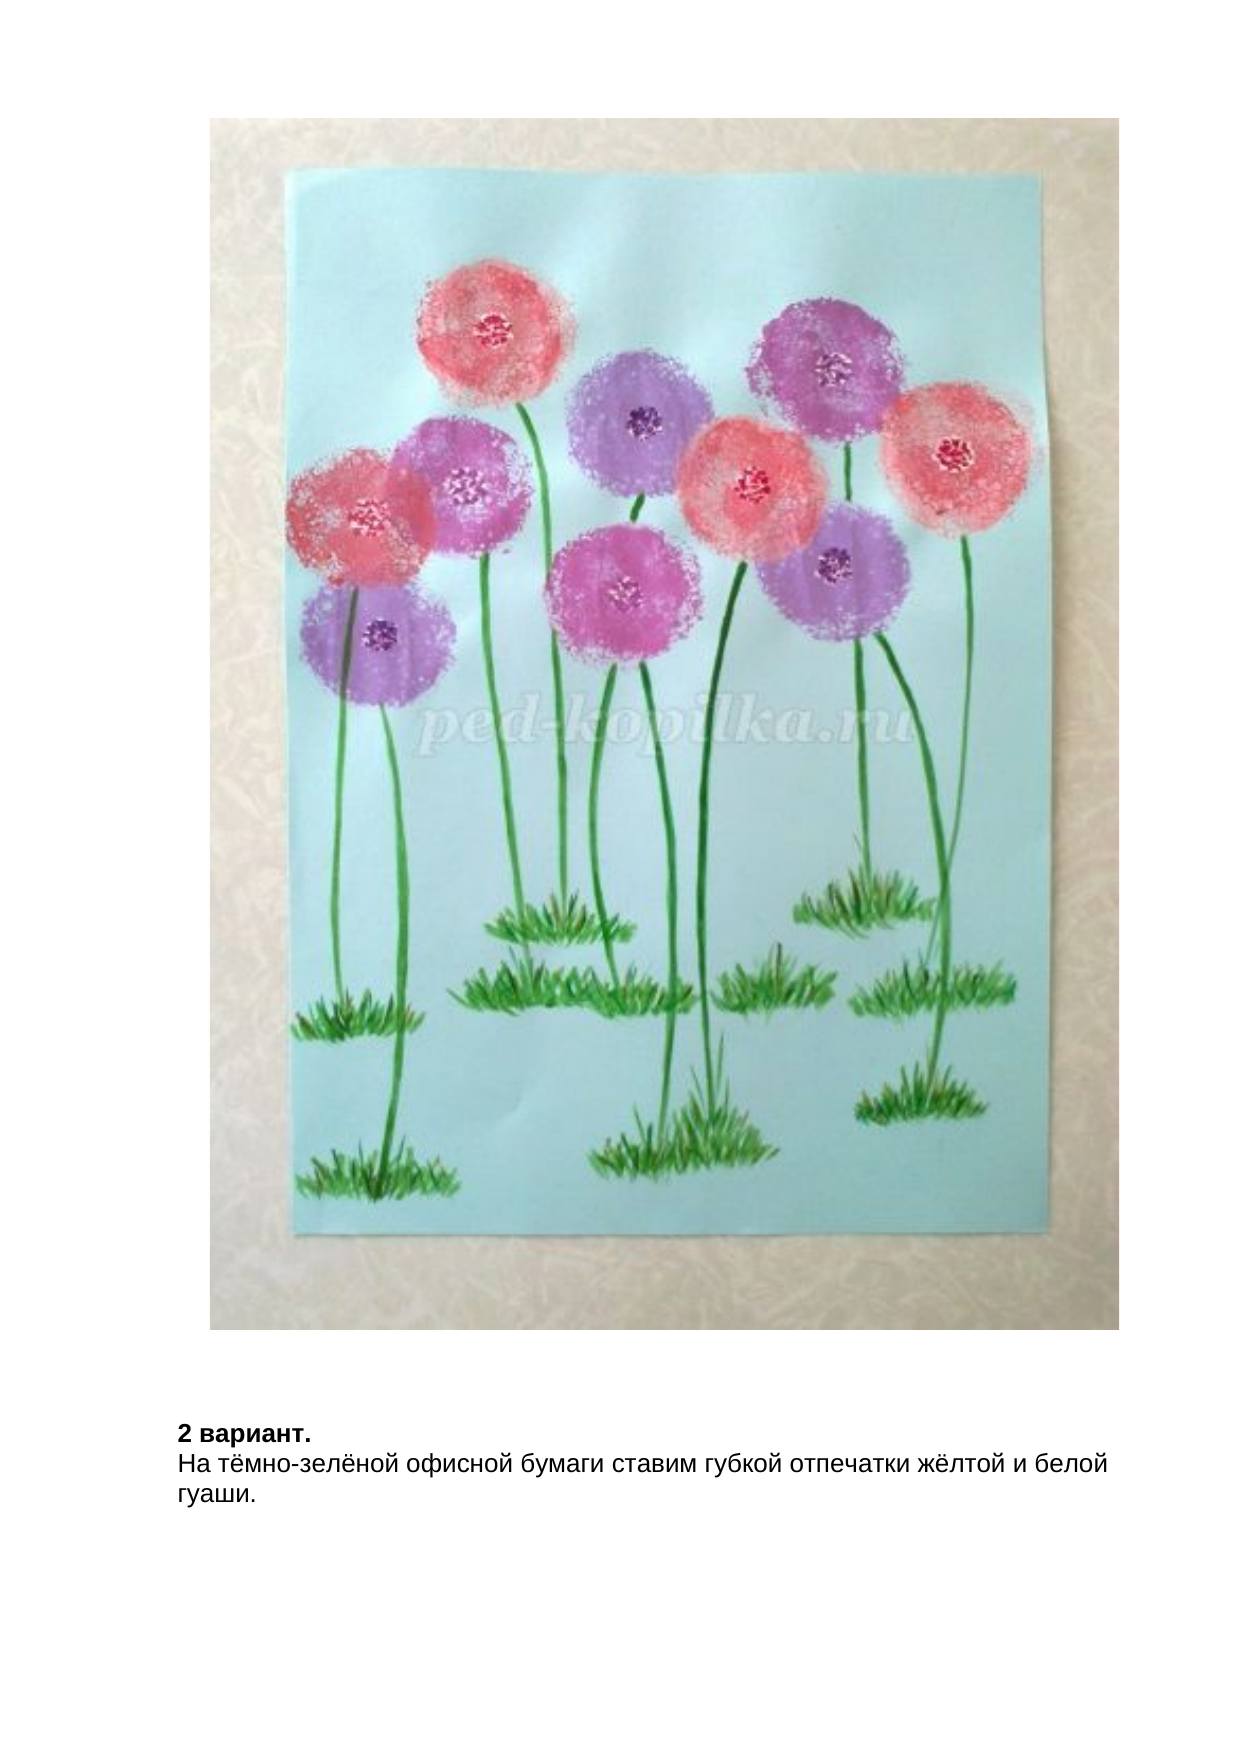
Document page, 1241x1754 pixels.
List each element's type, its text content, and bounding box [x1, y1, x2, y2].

text 2 вариант. На тёмно-зелёной офисной бумаги ставим губкой отпечатки жёлтой и белой гуаши. [177, 1389, 1152, 1508]
picture [209, 118, 1120, 1330]
